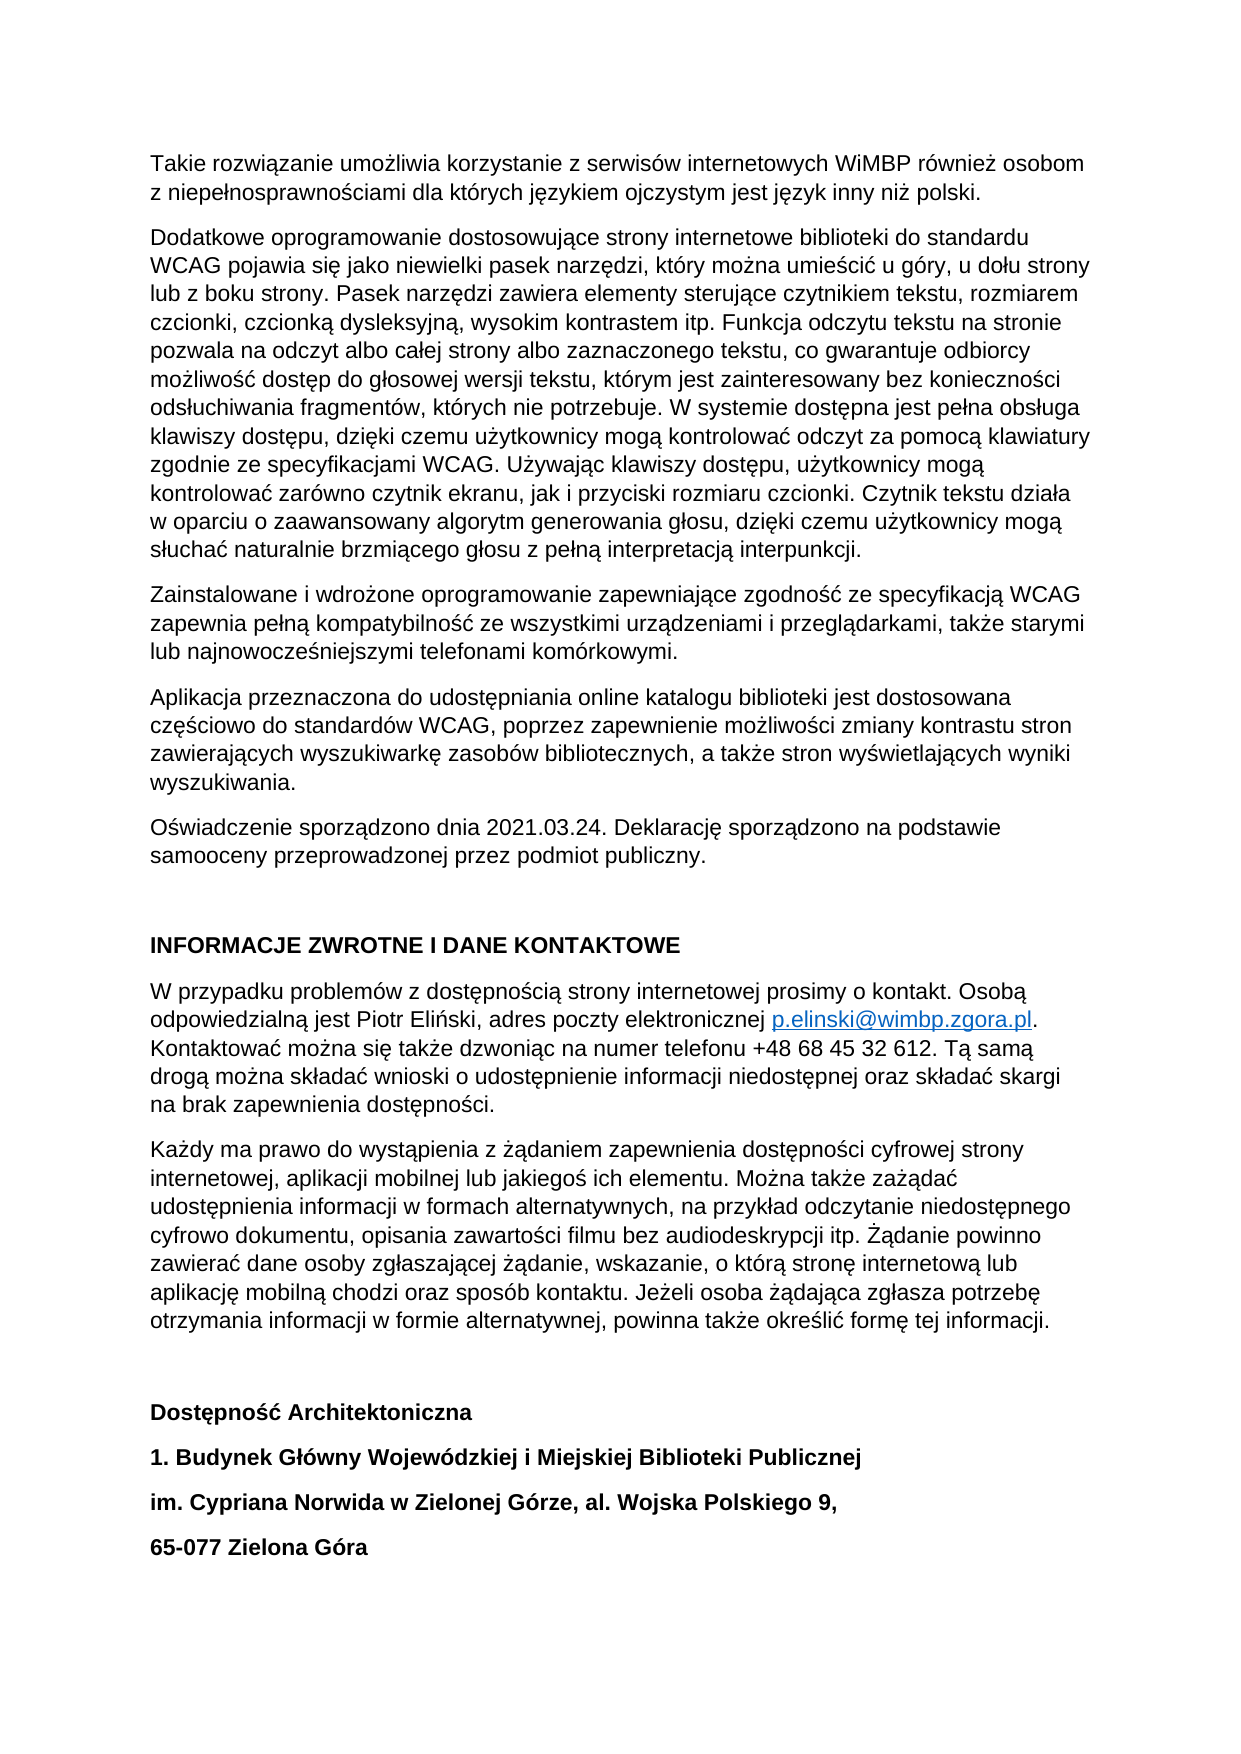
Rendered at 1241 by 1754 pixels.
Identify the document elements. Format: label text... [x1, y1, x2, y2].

text im. Cypriana Norwida w Zielonej Górze, al. Wojska Polskiego 9, [150, 1489, 1090, 1516]
text Dostępność Architektoniczna [150, 1399, 1090, 1425]
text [150, 150, 1090, 205]
text Dodatkowe oprogramowanie dostosowujące strony internetowe biblioteki do standardu WCAG pojawia się jako niewielki pasek narzędzi, który można umieścić u góry, u dołu strony lub z boku strony. Pasek narzędzi zawiera elementy sterujące czytnikiem tekstu, rozmiarem czcionki, czcionką dysleksyjną, wysokim kontrastem itp. Funkcja odczytu tekstu na stronie pozwala na odczyt albo całej strony albo zaznaczonego tekstu, co gwarantuje odbiorcy możliwość dostęp do głosowej wersji tekstu, którym jest zainteresowany bez konieczności odsłuchiwania fragmentów, których nie potrzebuje. W systemie dostępna jest pełna obsługa klawiszy dostępu, dzięki czemu użytkownicy mogą kontrolować odczyt za pomocą klawiatury zgodnie ze specyfikacjami WCAG. Używając klawiszy dostępu, użytkownicy mogą kontrolować zarówno czytnik ekranu, jak i przyciski rozmiaru czcionki. Czytnik tekstu działa w oparciu o zaawansowany algorytm generowania głosu, dzięki czemu użytkownicy mogą słuchać naturalnie brzmiącego głosu z pełną interpretacją interpunkcji. [150, 223, 1090, 563]
text Aplikacja przeznaczona do udostępniania online katalogu biblioteki jest dostosowana częściowo do standardów WCAG, poprzez zapewnienie możliwości zmiany kontrastu stron zawierających wyszukiwarkę zasobów bibliotecznych, a także stron wyświetlających wyniki wyszukiwania. [150, 683, 1090, 795]
text Każdy ma prawo do wystąpienia z żądaniem zapewnienia dostępności cyfrowej strony internetowej, aplikacji mobilnej lub jakiegoś ich elementu. Można także zażądać udostępnienia informacji w formach alternatywnych, na przykład odczytanie niedostępnego cyfrowo dokumentu, opisania zawartości filmu bez audiodeskrypcji itp. Żądanie powinno zawierać dane osoby zgłaszającej żądanie, wskazanie, o którą stronę internetową lub aplikację mobilną chodzi oraz sposób kontaktu. Jeżeli osoba żądająca zgłasza potrzebę otrzymania informacji w formie alternatywnej, powinna także określić formę tej informacji. [150, 1136, 1090, 1333]
text W przypadku problemów z dostępnością strony internetowej prosimy o kontakt. Osobą odpowiedzialną jest Piotr Eliński, adres poczty elektronicznej p.elinski@wimbp.zgora.pl. Kontaktować można się także dzwoniąc na numer telefonu +48 68 45 32 612. Tą samą drogą można składać wnioski o udostępnienie informacji niedostępnej oraz składać skargi na brak zapewnienia dostępności. [150, 978, 1090, 1118]
text 65-077 Zielona Góra [150, 1534, 1090, 1561]
text Zainstalowane i wdrożone oprogramowanie zapewniające zgodność ze specyfikacją WCAG zapewnia pełną kompatybilność ze wszystkimi urządzeniami i przeglądarkami, także starymi lub najnowocześniejszymi telefonami komórkowymi. [150, 581, 1090, 665]
text INFORMACJE ZWROTNE I DANE KONTAKTOWE [150, 932, 1090, 959]
text Oświadczenie sporządzono dnia 2021.03.24. Deklarację sporządzono na podstawie samooceny przeprowadzonej przez podmiot publiczny. [150, 814, 1090, 869]
text 1. Budynek Główny Wojewódzkiej i Miejskiej Biblioteki Publicznej [150, 1444, 1090, 1471]
